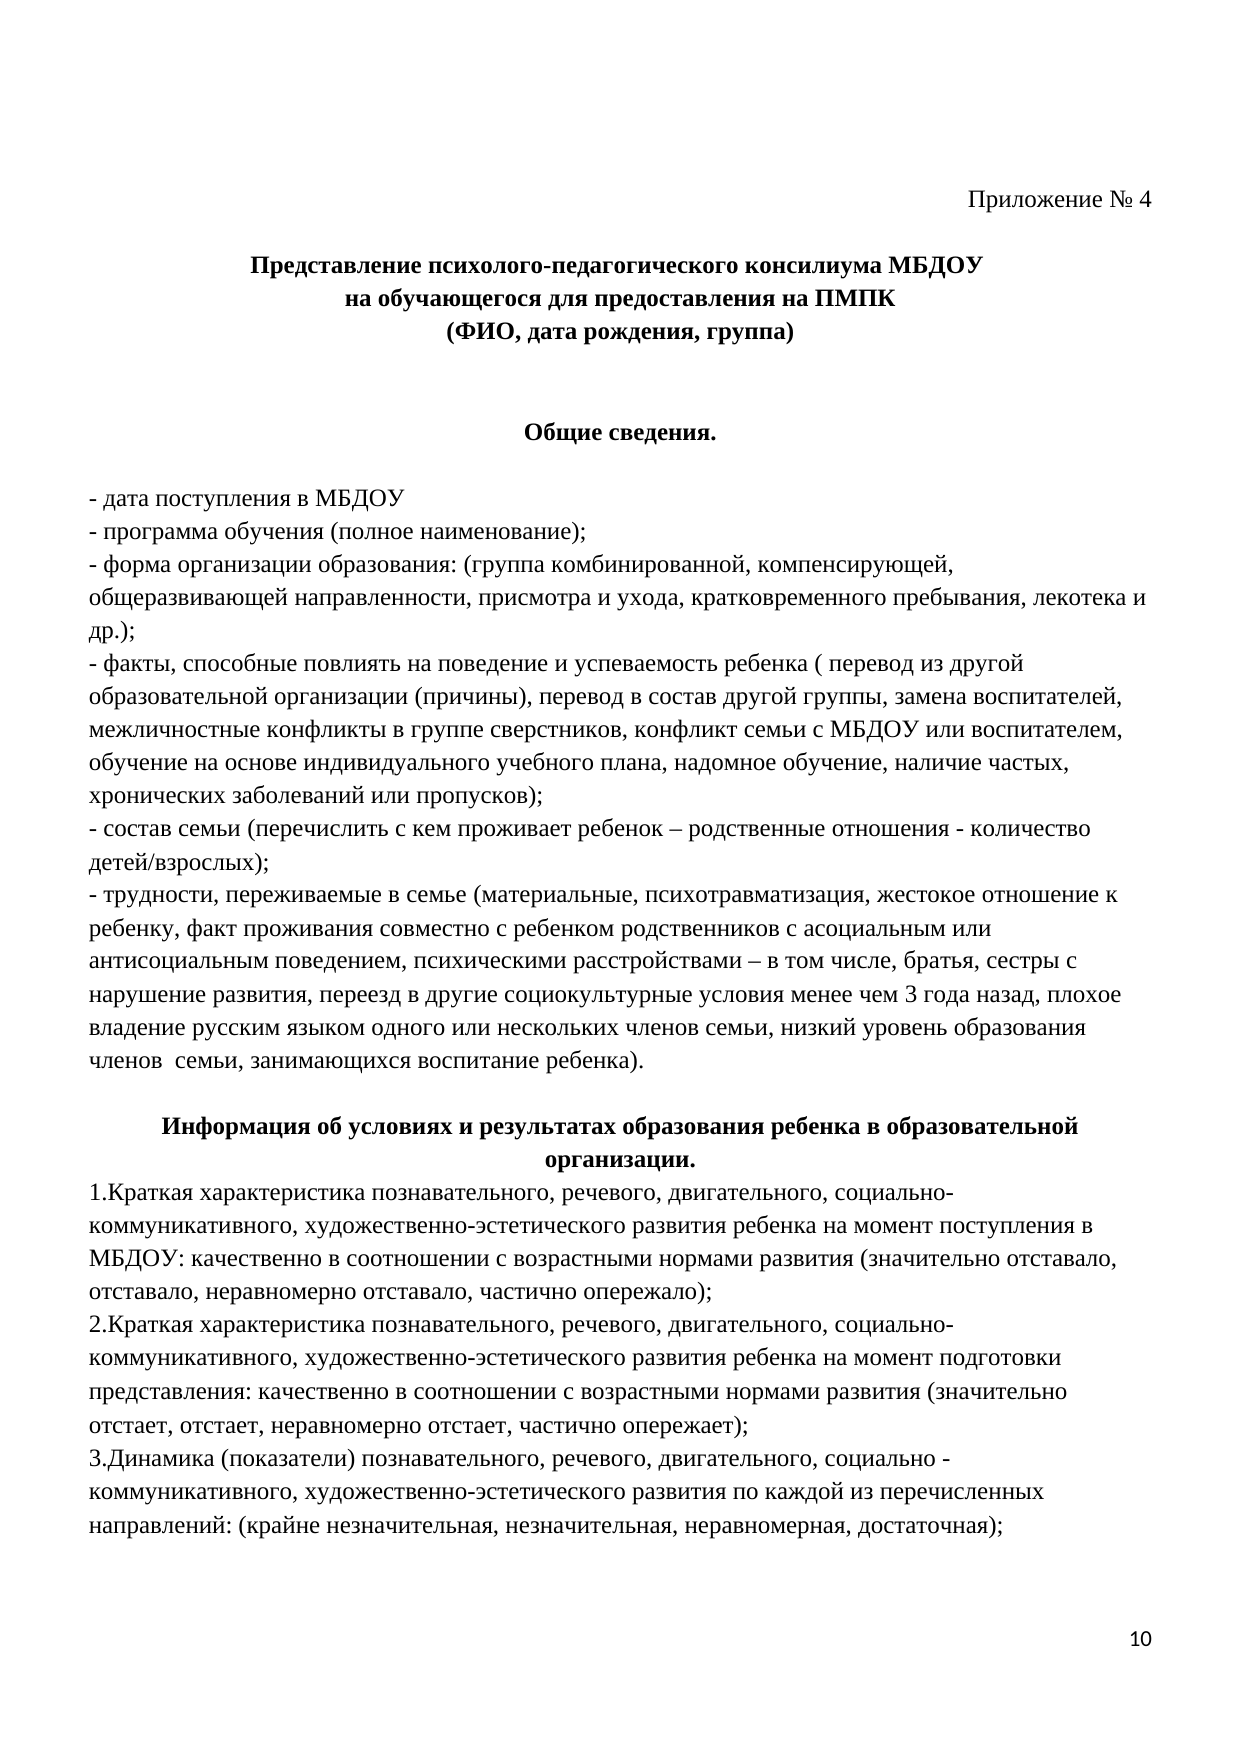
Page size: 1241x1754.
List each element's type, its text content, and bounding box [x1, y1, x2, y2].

list Представление психолого-педагогического консилиума МБДОУ на обучающегося для предоставления на ПМПК (ФИО, дата рождения, группа) Общие сведения. [88, 217, 1152, 446]
list 2.Краткая характеристика познавательного, речевого, двигательного, социально-коммуникативного, художественно-эстетического развития ребенка на момент подготовки представления: качественно в соотношении с возрастными нормами развития (значительно отстает, отстает, неравномерно отстает, частично опережает); [88, 1309, 1152, 1439]
list Приложение № 4 [88, 184, 1152, 213]
list 3.Динамика (показатели) познавательного, речевого, двигательного, социально - коммуникативного, художественно-эстетического развития по каждой из перечисленных направлений: (крайне незначительная, незначительная, неравномерная, достаточная); [88, 1443, 1152, 1540]
list - дата поступления в МБДОУ - программа обучения (полное наименование); - форма организации образования: (группа комбинированной, компенсирующей, общеразвивающей направленности, присмотра и ухода, кратковременного пребывания, лекотека и др.); [88, 450, 1152, 644]
list 1.Краткая характеристика познавательного, речевого, двигательного, социально- коммуникативного, художественно-эстетического развития ребенка на момент поступления в МБДОУ: качественно в соотношении с возрастными нормами развития (значительно отставало, отставало, неравномерно отставало, частично опережало); [88, 1177, 1152, 1304]
list Информация об условиях и результатах образования ребенка в образовательной организации. [88, 1111, 1152, 1172]
list - факты, способные повлиять на поведение и успеваемость ребенка ( перевод из другой образовательной организации (причины), перевод в состав другой группы, замена воспитателей, межличностные конфликты в группе сверстников, конфликт семьи с МБДОУ или воспитателем, обучение на основе индивидуального учебного плана, надомное обучение, наличие частых, хронических заболеваний или пропусков); [88, 648, 1152, 809]
list - состав семьи (перечислить с кем проживает ребенок – родственные отношения - количество детей/взрослых); [88, 813, 1152, 875]
list - трудности, переживаемые в семье (материальные, психотравматизация, жестокое отношение к ребенку, факт проживания совместно с ребенком родственников с асоциальным или антисоциальным поведением, психическими расстройствами – в том числе, братья, сестры с нарушение развития, переезд в другие социокультурные условия менее чем 3 года назад, плохое владение русским языком одного или нескольких членов семьи, низкий уровень образования членов семьи, занимающихся воспитание ребенка). [88, 879, 1152, 1073]
